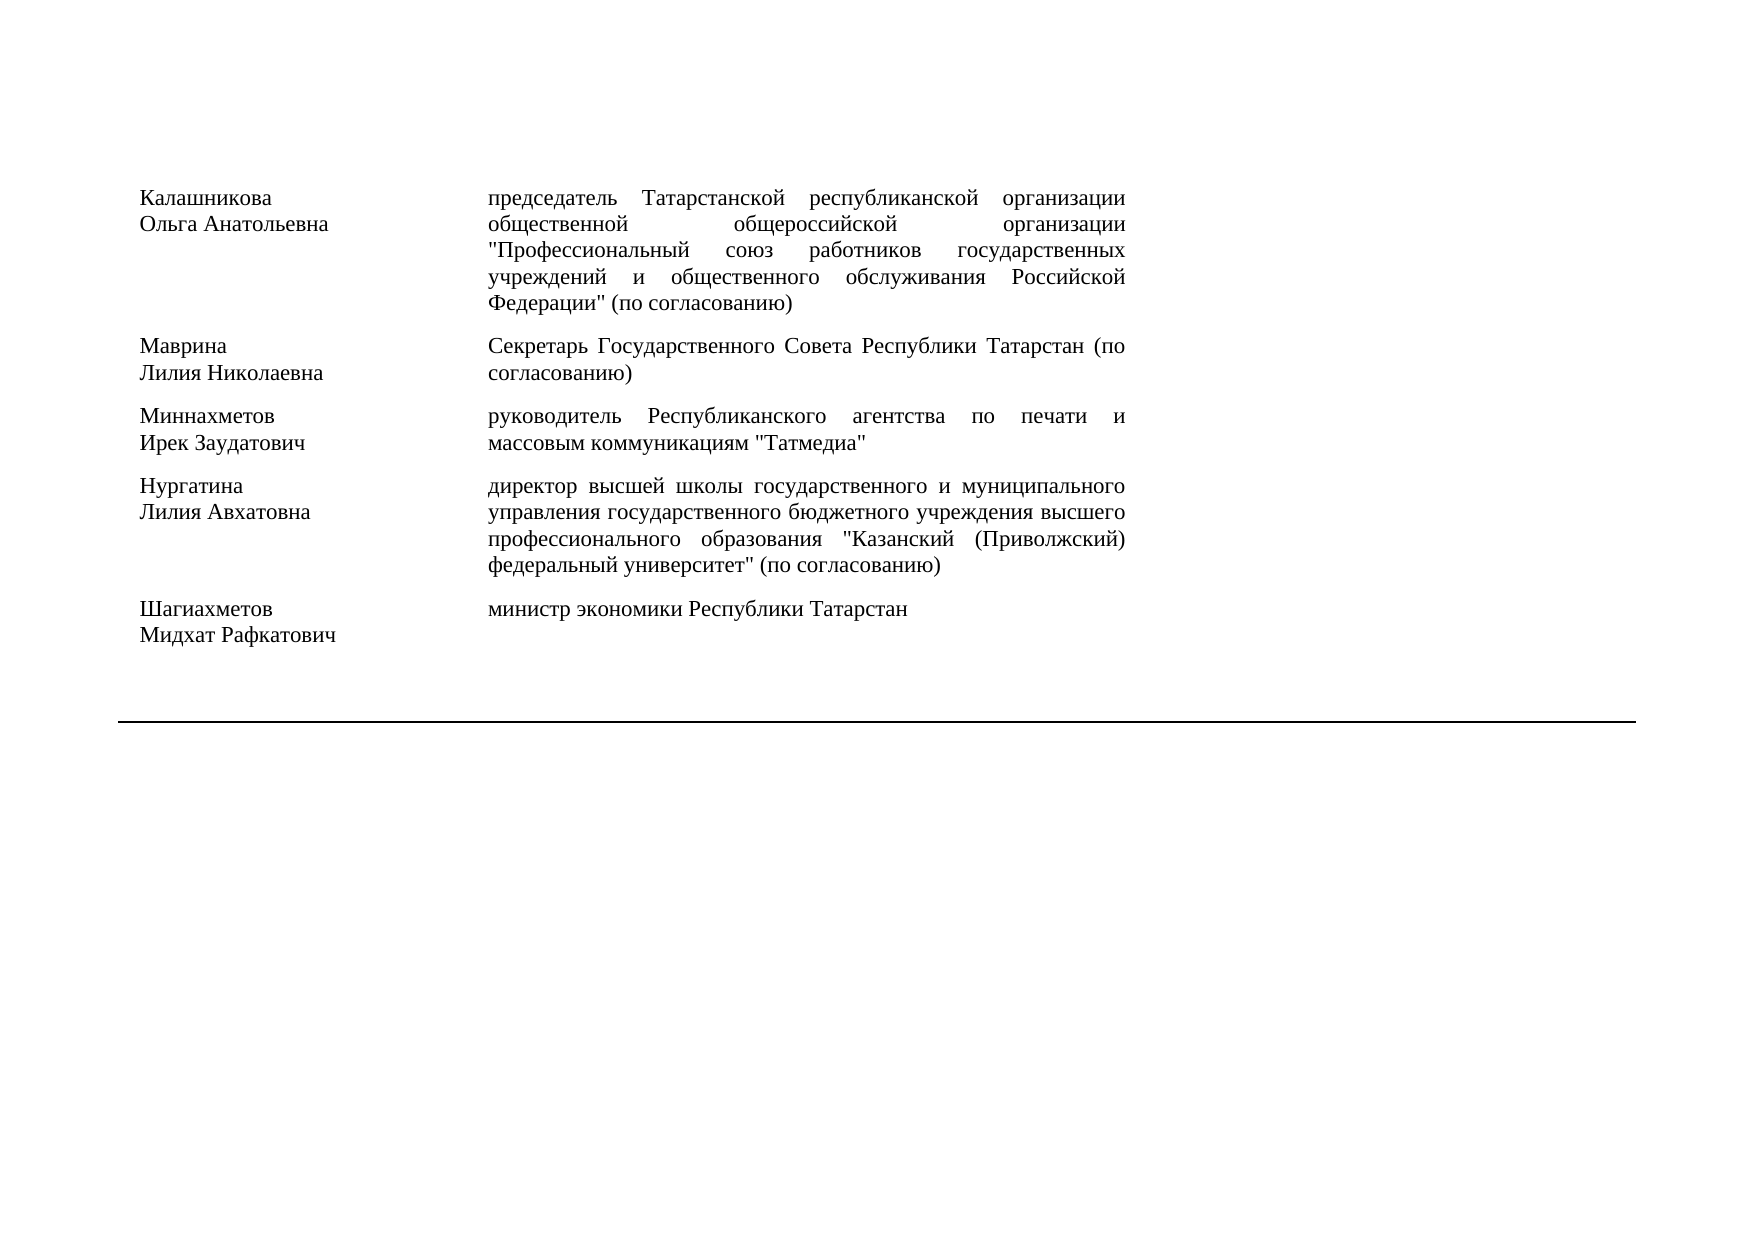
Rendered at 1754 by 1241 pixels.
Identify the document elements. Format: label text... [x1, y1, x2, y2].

table_cell Маврина Лилия Николаевна [129, 326, 477, 396]
table_cell Миннахметов Ирек Заудатович [129, 396, 477, 466]
table_cell председатель Татарстанской республиканской организации общественной общероссийской организации "Профессиональный союз работников государственных учреждений и общественного обслуживания Российской Федерации" (по согласованию) [477, 177, 1133, 326]
table_cell Шагиахметов Мидхат Рафкатович [129, 588, 477, 658]
table_cell Нургатина Лилия Авхатовна [129, 466, 477, 588]
table_cell руководитель Республиканского агентства по печати и массовым коммуникациям "Татмедиа" [477, 396, 1133, 466]
table_cell министр экономики Республики Татарстан [477, 588, 1133, 658]
table_cell директор высшей школы государственного и муниципального управления государственного бюджетного учреждения высшего профессионального образования "Казанский (Приволжский) федеральный университет" (по согласованию) [477, 466, 1133, 588]
table_cell Калашникова Ольга Анатольевна [129, 177, 477, 326]
table_cell Секретарь Государственного Совета Республики Татарстан (по согласованию) [477, 326, 1133, 396]
